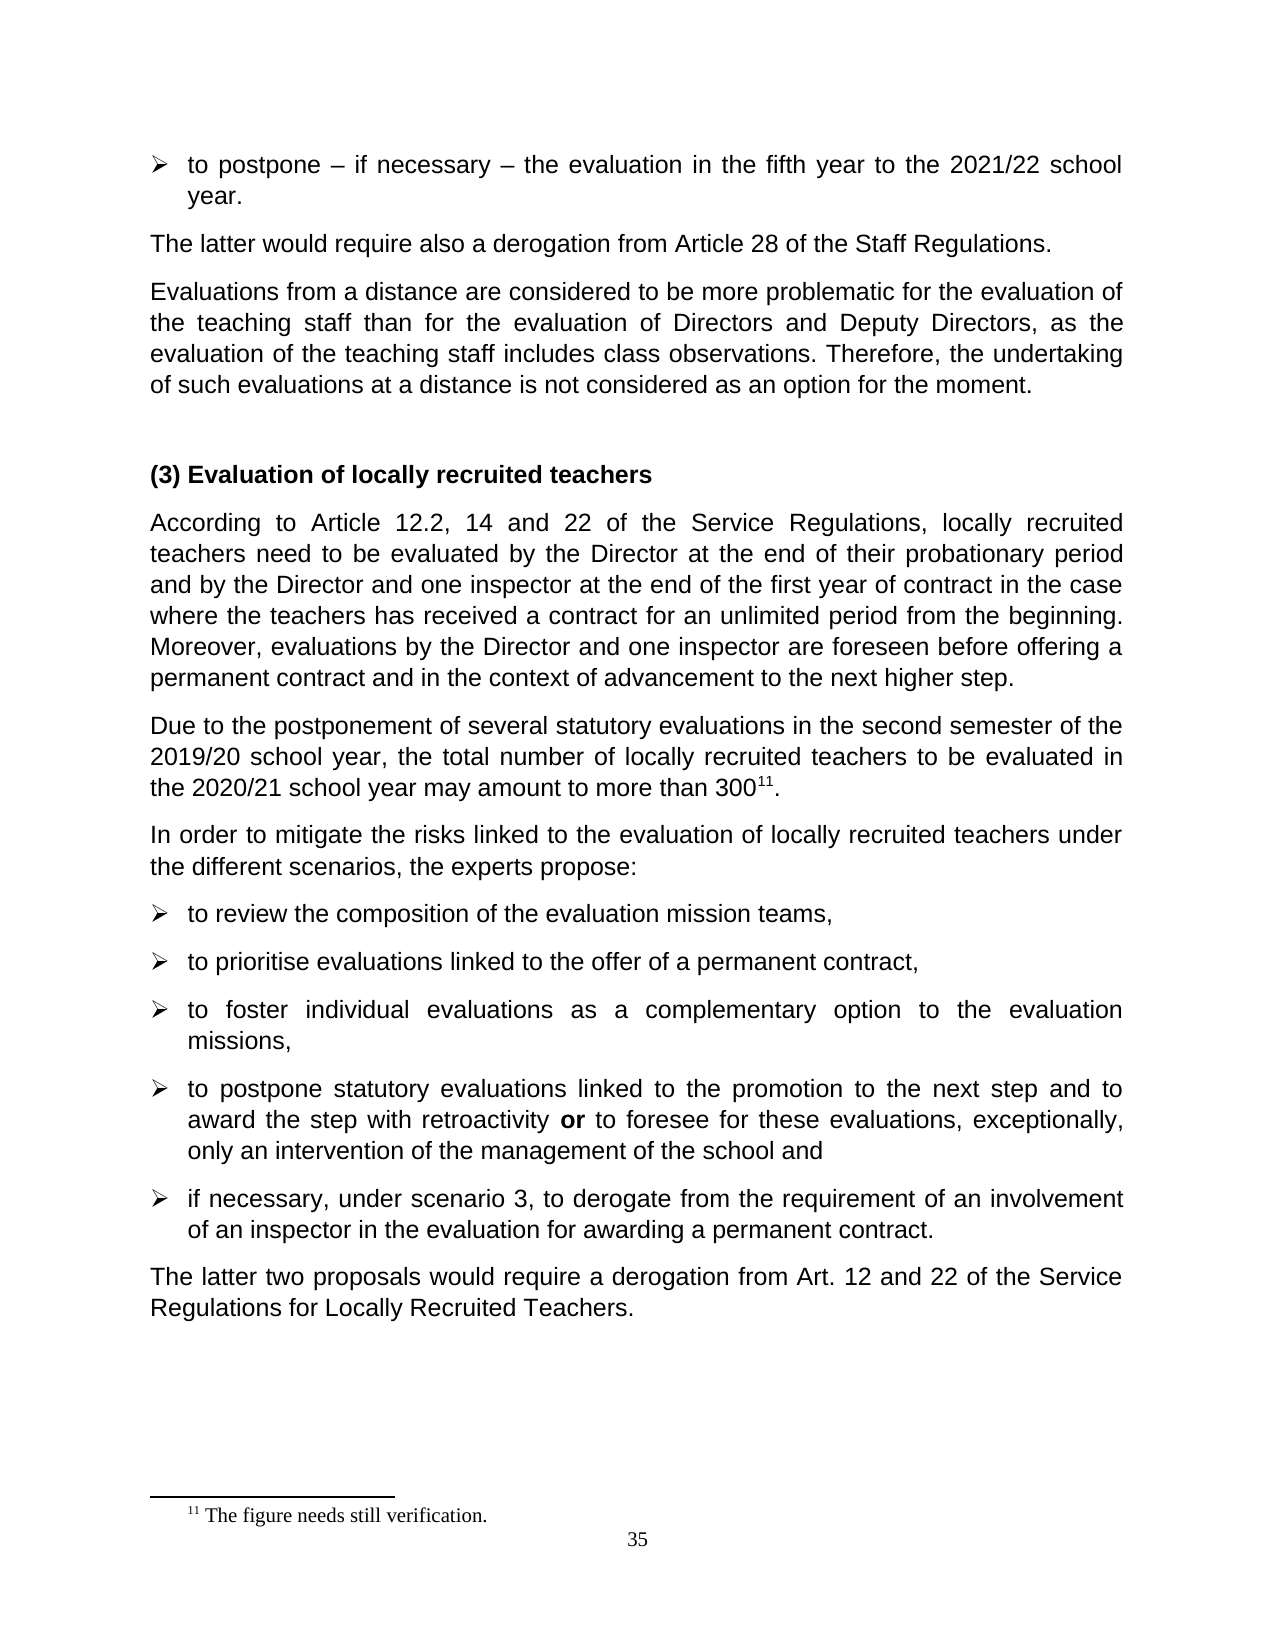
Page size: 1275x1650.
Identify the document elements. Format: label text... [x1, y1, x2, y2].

list to postpone statutory evaluations linked to the promotion to the next step and to award the step with retroactivity or to foresee for these evaluations, exceptionally, only an intervention of the management of the school and [150, 1074, 1125, 1164]
text The latter would require also a derogation from Article 28 of the Staff Regulations. [150, 229, 1125, 258]
list to foster individual evaluations as a complementary option to the evaluation missions, [150, 995, 1125, 1055]
list Due to the postponement of several statutory evaluations in the second semester of the 2019/20 school year, the total number of locally recruited teachers to be evaluated in the 2020/21 school year may amount to more than 300. [150, 711, 1125, 801]
list to review the composition of the evaluation mission teams, [150, 899, 1125, 928]
list (3) Evaluation of locally recruited teachers [150, 460, 1125, 489]
list In order to mitigate the risks linked to the evaluation of locally recruited teachers under the different scenarios, the experts propose: [150, 820, 1125, 880]
text Evaluations from a distance are considered to be more problematic for the evaluation of the teaching staff than for the evaluation of Directors and Deputy Directors, as the evaluation of the teaching staff includes class observations. Therefore, the undertaking of such evaluations at a distance is not considered as an option for the moment. [150, 277, 1125, 398]
list to postpone – if necessary – the evaluation in the fifth year to the 2021/22 school year. [150, 150, 1125, 210]
list The latter two proposals would require a derogation from Art. 12 and 22 of the Service Regulations for Locally Recruited Teachers. [150, 1262, 1125, 1322]
list if necessary, under scenario 3, to derogate from the requirement of an involvement of an inspector in the evaluation for awarding a permanent contract. [150, 1183, 1125, 1243]
text According to Article 12.2, 14 and 22 of the Service Regulations, locally recruited teachers need to be evaluated by the Director at the end of their probationary period and by the Director and one inspector at the end of the first year of contract in the case where the teachers has received a contract for an unlimited period from the beginning. Moreover, evaluations by the Director and one inspector are foreseen before offering a permanent contract and in the context of advancement to the next higher step. [150, 508, 1125, 692]
list to prioritise evaluations linked to the offer of a permanent contract, [150, 947, 1125, 976]
